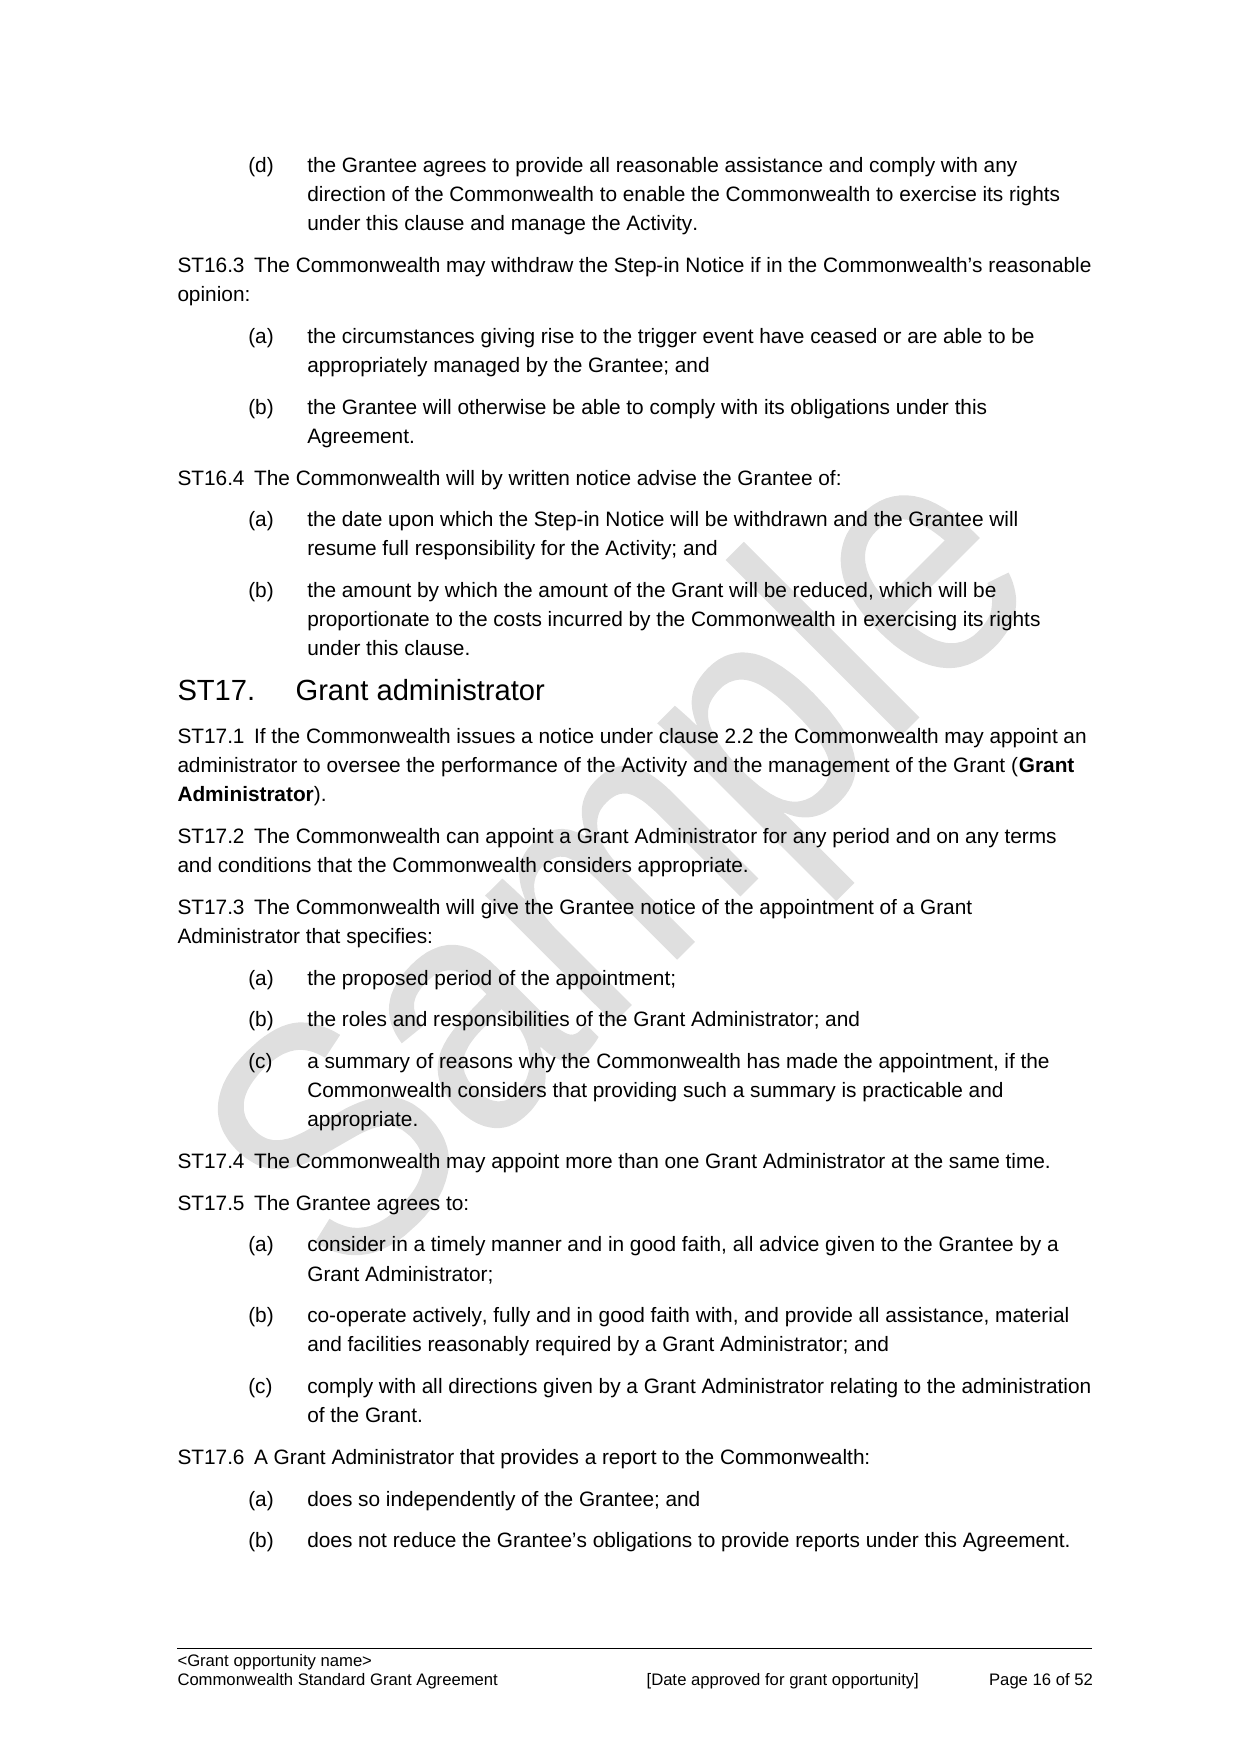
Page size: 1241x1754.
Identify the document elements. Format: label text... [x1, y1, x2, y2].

text ST17.5 The Grantee agrees to: [177, 1185, 1092, 1214]
text (b) the amount by which the amount of the Grant will be reduced, which will be proportionate to the costs incurred by the Commonwealth in exercising its rights under this clause. [248, 573, 1092, 660]
text (d) the Grantee agrees to provide all reasonable assistance and comply with any direction of the Commonwealth to enable the Commonwealth to exercise its rights under this clause and manage the Activity. [248, 148, 1092, 235]
text ST16.3 The Commonwealth may withdraw the Step-in Notice if in the Commonwealth’s reasonable opinion: [177, 248, 1092, 306]
text ST17.6 A Grant Administrator that provides a report to the Commonwealth: [177, 1439, 1092, 1469]
text ST17.3 The Commonwealth will give the Grantee notice of the appointment of a Grant Administrator that specifies: [177, 889, 1092, 948]
text (b) co-operate actively, fully and in good faith with, and provide all assistance, material and facilities reasonably required by a Grant Administrator; and [248, 1298, 1092, 1356]
text (c) a summary of reasons why the Commonwealth has made the appointment, if the Commonwealth considers that providing such a summary is practicable and appropriate. [248, 1044, 1092, 1131]
text ST17.1 If the Commonwealth issues a notice under clause 2.2 the Commonwealth may appoint an administrator to oversee the performance of the Activity and the management of the Grant (Grant Administrator). [177, 719, 1092, 806]
text (b) does not reduce the Grantee’s obligations to provide reports under this Agreement. [248, 1523, 1092, 1552]
text (a) the circumstances giving rise to the trigger event have ceased or are able to be appropriately managed by the Grantee; and [248, 318, 1092, 377]
text (a) the proposed period of the appointment; [248, 960, 1092, 989]
text ST16.4 The Commonwealth will by written notice advise the Grantee of: [177, 460, 1092, 489]
text ST17.4 The Commonwealth may appoint more than one Grant Administrator at the same time. [177, 1144, 1092, 1173]
subtitle Grant administrator [177, 673, 1092, 706]
text (c) comply with all directions given by a Grant Administrator relating to the administration of the Grant. [248, 1369, 1092, 1427]
text ST17.2 The Commonwealth can appoint a Grant Administrator for any period and on any terms and conditions that the Commonwealth considers appropriate. [177, 819, 1092, 877]
text (a) does so independently of the Grantee; and [248, 1481, 1092, 1510]
text (b) the Grantee will otherwise be able to comply with its obligations under this Agreement. [248, 389, 1092, 448]
text (b) the roles and responsibilities of the Grant Administrator; and [248, 1002, 1092, 1031]
text (a) the date upon which the Step-in Notice will be withdrawn and the Grantee will resume full responsibility for the Activity; and [248, 502, 1092, 560]
text (a) consider in a timely manner and in good faith, all advice given to the Grantee by a Grant Administrator; [248, 1227, 1092, 1285]
